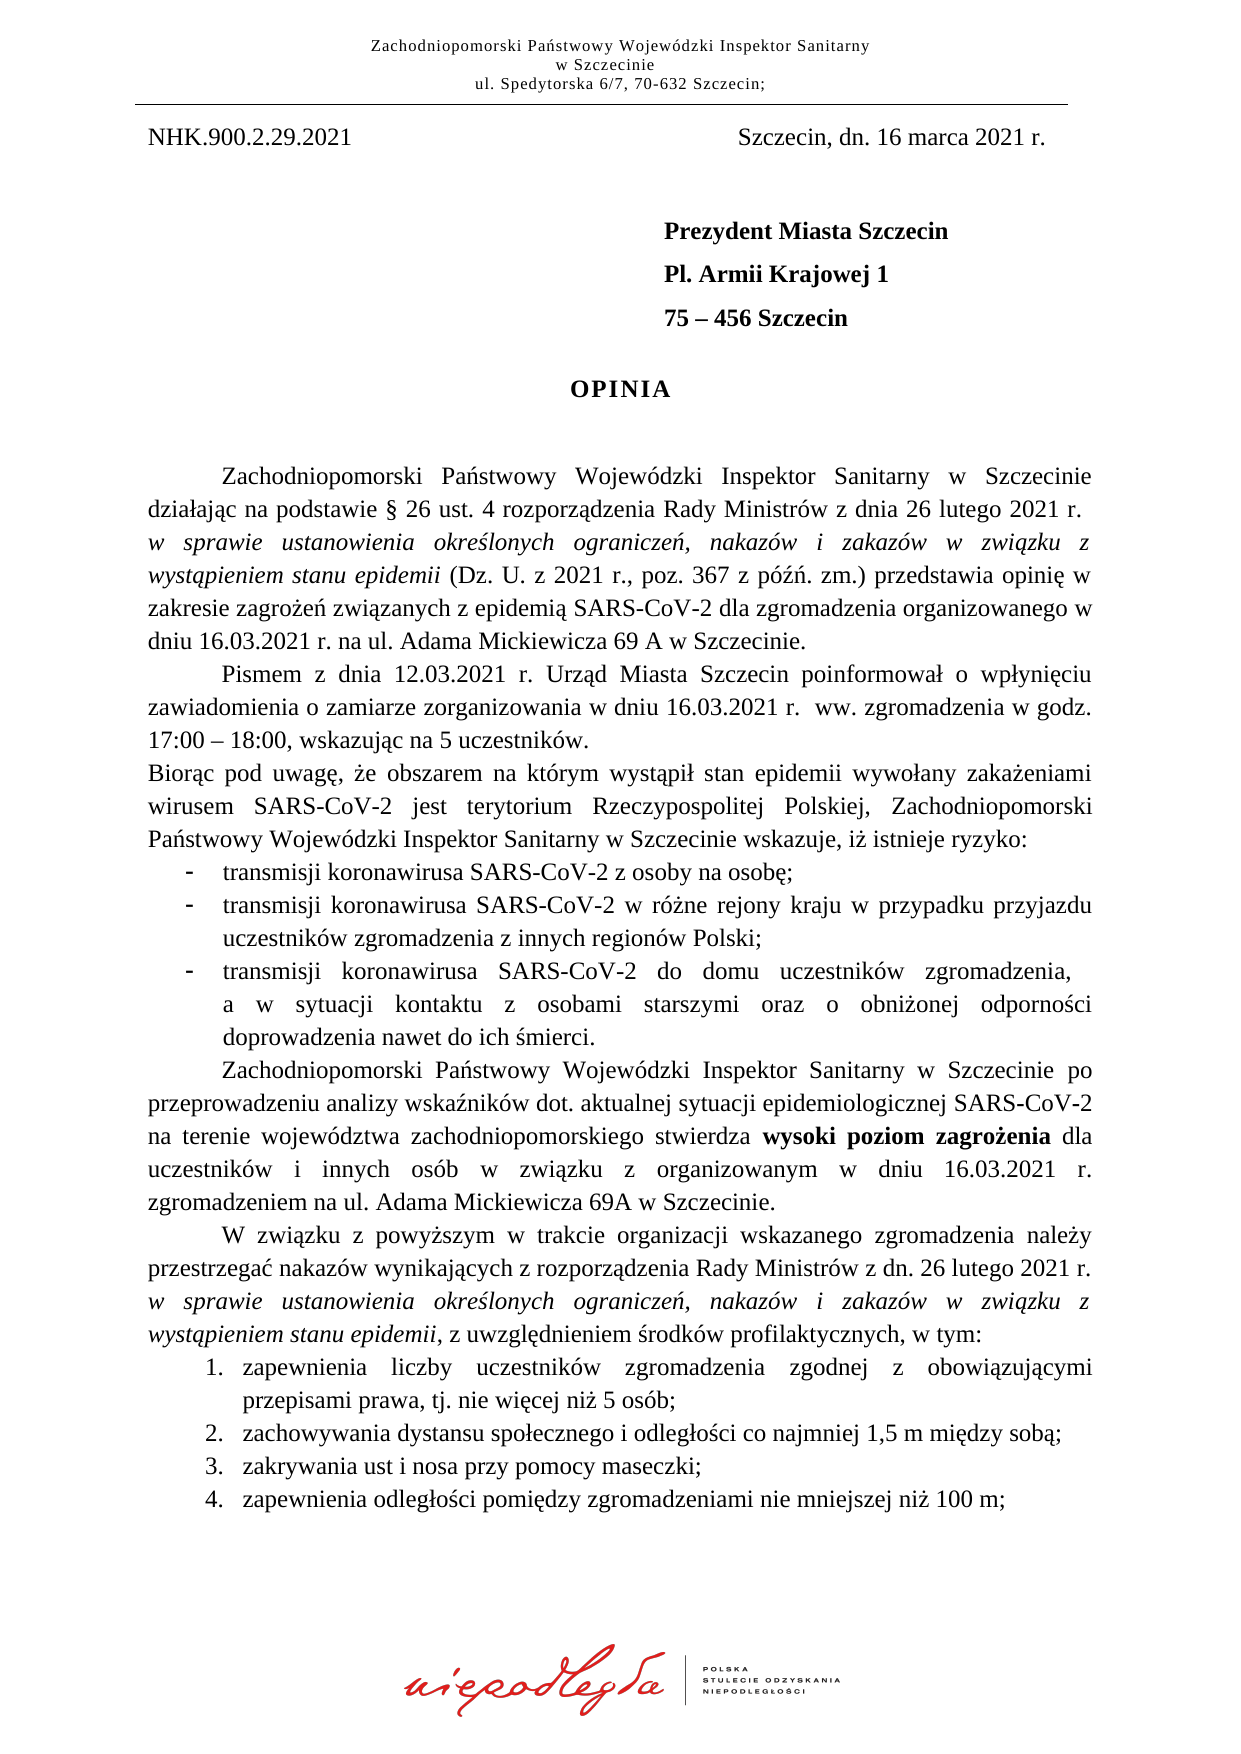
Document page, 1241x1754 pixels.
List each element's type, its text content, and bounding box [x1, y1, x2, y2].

text Zachodniopomorski Państwowy Wojewódzki Inspektor Sanitarny w Szczecinie działając na podstawie § 26 ust. 4 rozporządzenia Rady Ministrów z dnia 26 lutego 2021 r. w sprawie ustanowienia określonych ograniczeń, nakazów i zakazów w związku z wystąpieniem stanu epidemii (Dz. U. z 2021 r., poz. 367 z późń. zm.) przedstawia opinię w zakresie zagrożeń związanych z epidemią SARS-CoV-2 dla zgromadzenia organizowanego w dniu 16.03.2021 r. na ul. Adama Mickiewicza 69 A w Szczecinie. [148, 461, 1092, 655]
text Pismem z dnia 12.03.2021 r. Urząd Miasta Szczecin poinformował o wpłynięciu zawiadomienia o zamiarze zorganizowania w dniu 16.03.2021 r. ww. zgromadzenia w godz. 17:00 – 18:00, wskazując na 5 uczestników. [148, 659, 1092, 754]
list zapewnienia odległości pomiędzy zgromadzeniami nie mniejszej niż 100 m; [205, 1484, 1092, 1513]
list zapewnienia liczby uczestników zgromadzenia zgodnej z obowiązującymi przepisami prawa, tj. nie więcej niż 5 osób; [205, 1352, 1092, 1414]
list zachowywania dystansu społecznego i odległości co najmniej 1,5 m między sobą; [205, 1418, 1092, 1447]
text OPINIA [148, 374, 1092, 403]
list zakrywania ust i nosa przy pomocy maseczki; [205, 1451, 1092, 1480]
text Pl. Armii Krajowej 1 75 – 456 Szczecin [664, 259, 1092, 331]
list transmisji koronawirusa SARS-CoV-2 w różne rejony kraju w przypadku przyjazdu uczestników zgromadzenia z innych regionów Polski; [185, 890, 1092, 952]
text W związku z powyższym w trakcie organizacji wskazanego zgromadzenia należy przestrzegać nakazów wynikających z rozporządzenia Rady Ministrów z dn. 26 lutego 2021 r. w sprawie ustanowienia określonych ograniczeń, nakazów i zakazów w związku z wystąpieniem stanu epidemii, z uwzględnieniem środków profilaktycznych, w tym: [148, 1220, 1092, 1348]
text Biorąc pod uwagę, że obszarem na którym wystąpił stan epidemii wywołany zakażeniami wirusem SARS-CoV-2 jest terytorium Rzeczypospolitej Polskiej, Zachodniopomorski Państwowy Wojewódzki Inspektor Sanitarny w Szczecinie wskazuje, iż istnieje ryzyko: [148, 758, 1092, 853]
list transmisji koronawirusa SARS-CoV-2 z osoby na osobę; [185, 857, 1092, 886]
list transmisji koronawirusa SARS-CoV-2 do domu uczestników zgromadzenia, a w sytuacji kontaktu z osobami starszymi oraz o obniżonej odporności doprowadzenia nawet do ich śmierci. [185, 956, 1092, 1051]
text Zachodniopomorski Państwowy Wojewódzki Inspektor Sanitarny w Szczecinie po przeprowadzeniu analizy wskaźników dot. aktualnej sytuacji epidemiologicznej SARS-CoV-2 na terenie województwa zachodniopomorskiego stwierdza wysoki poziom zagrożenia dla uczestników i innych osób w związku z organizowanym w dniu 16.03.2021 r. zgromadzeniem na ul. Adama Mickiewicza 69A w Szczecinie. [148, 1055, 1092, 1216]
text Prezydent Miasta Szczecin [664, 216, 1092, 245]
text NHK.900.2.29.2021 Szczecin, dn. 16 marca 2021 r. [148, 122, 1092, 150]
